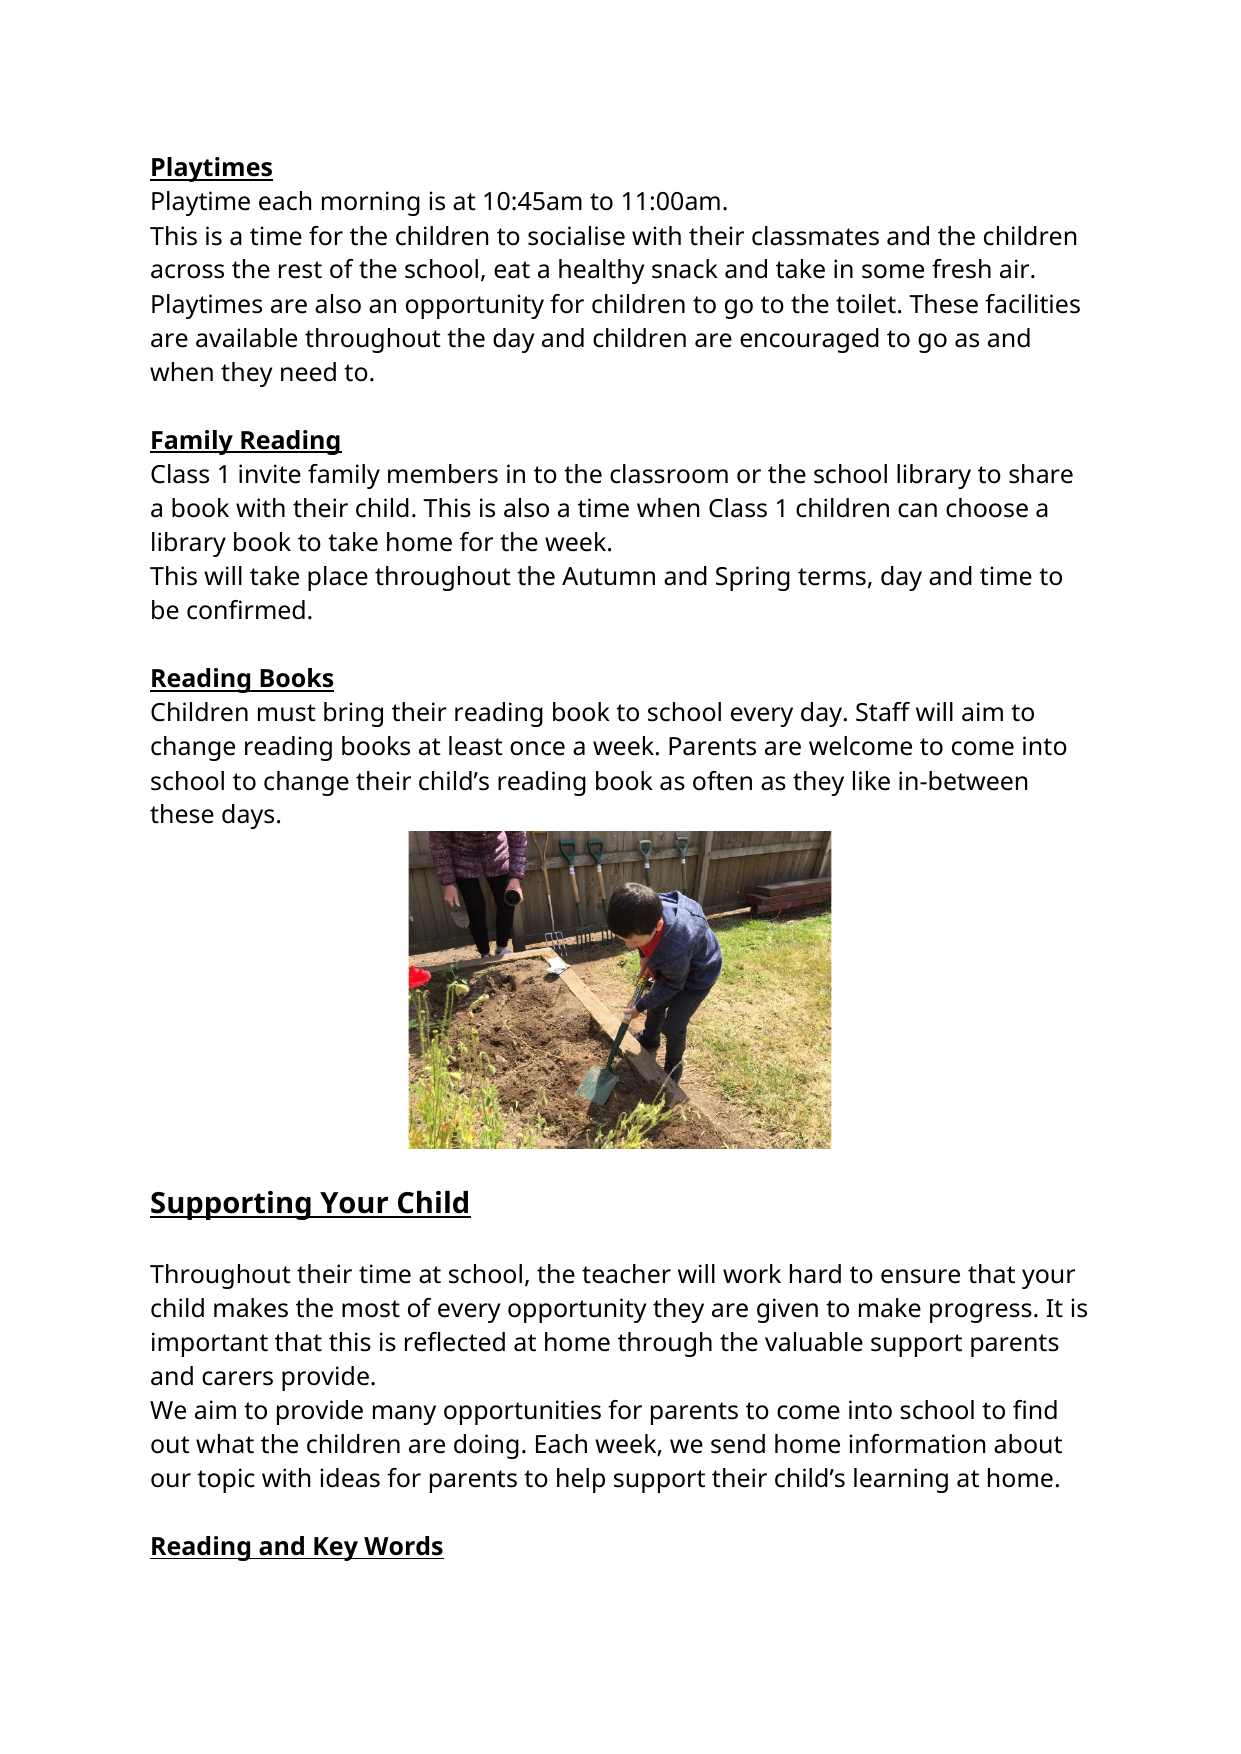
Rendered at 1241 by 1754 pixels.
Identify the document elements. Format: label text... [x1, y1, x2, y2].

text Playtimes [150, 150, 1090, 184]
text Reading and Key Words [150, 1529, 1090, 1563]
text Throughout their time at school, the teacher will work hard to ensure that your child makes the most of every opportunity they are given to make progress. It is important that this is reflected at home through the valuable support parents and carers provide. [150, 1256, 1090, 1392]
text Children must bring their reading book to school every day. Staff will aim to change reading books at least once a week. Parents are welcome to come into school to change their child’s reading book as often as they like in-between these days. [150, 695, 1090, 831]
text Reading Books [150, 661, 1090, 695]
text Class 1 invite family members in to the classroom or the school library to share a book with their child. This is also a time when Class 1 children can choose a library book to take home for the week. [150, 457, 1090, 559]
picture [408, 831, 832, 1149]
text This is a time for the children to socialise with their classmates and the children across the rest of the school, eat a healthy snack and take in some fresh air. [150, 218, 1090, 286]
text Supporting Your Child [150, 1182, 1090, 1222]
text Family Reading [150, 422, 1090, 457]
text We aim to provide many opportunities for parents to come into school to find out what the children are doing. Each week, we send home information about our topic with ideas for parents to help support their child’s learning at home. [150, 1392, 1090, 1495]
text Playtime each morning is at 10:45am to 11:00am. [150, 184, 1090, 218]
text This will take place throughout the Autumn and Spring terms, day and time to be confirmed. [150, 559, 1090, 627]
text Playtimes are also an opportunity for children to go to the toilet. These facilities are available throughout the day and children are encouraged to go as and when they need to. [150, 286, 1090, 388]
